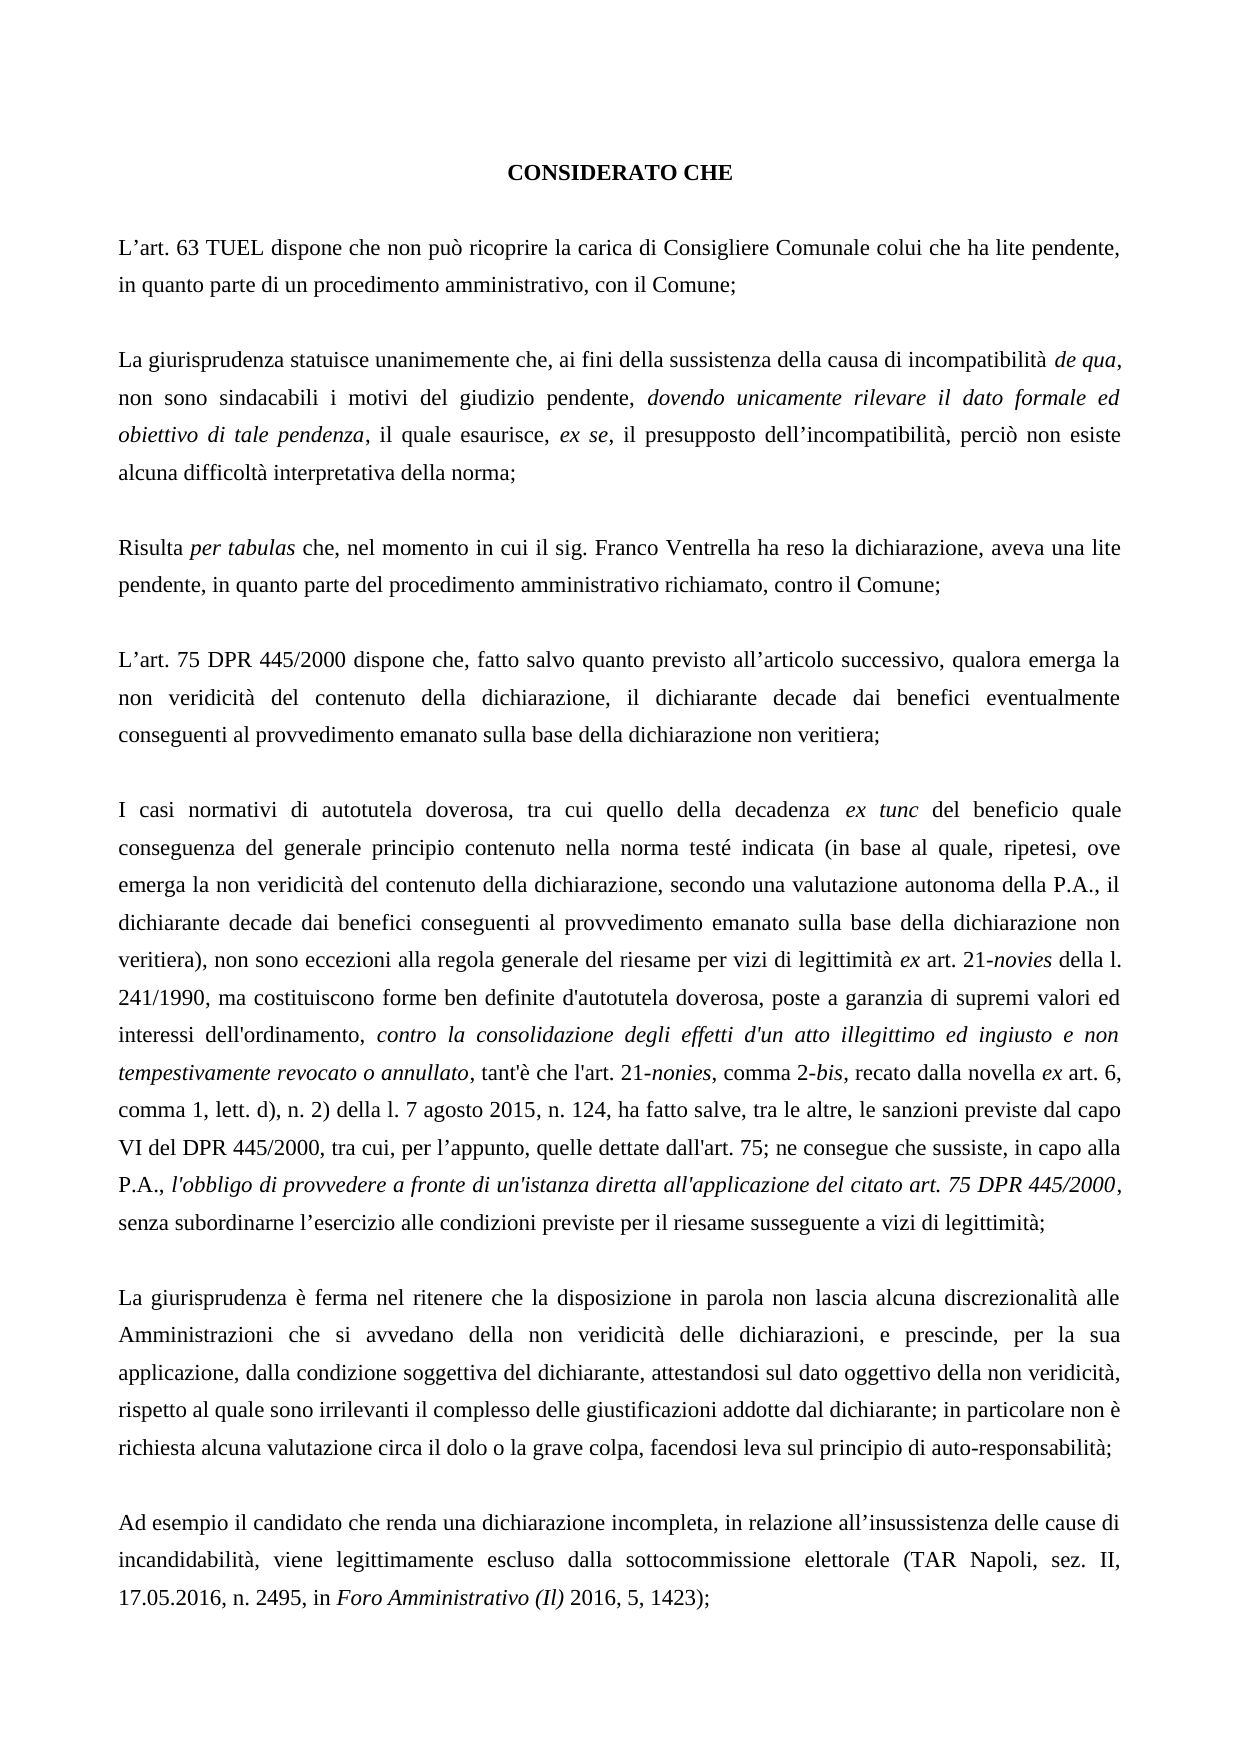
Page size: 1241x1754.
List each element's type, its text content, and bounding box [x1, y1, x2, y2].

text Risulta per tabulas che, nel momento in cui il sig. Franco Ventrella ha reso la dichiarazione, aveva una lite pendente, in quanto parte del procedimento amministrativo richiamato, contro il Comune; [118, 523, 1122, 598]
text La giurisprudenza statuisce unanimemente che, ai fini della sussistenza della causa di incompatibilità de qua, non sono sindacabili i motivi del giudizio pendente, dovendo unicamente rilevare il dato formale ed obiettivo di tale pendenza, il quale esaurisce, ex se, il presupposto dell’incompatibilità, perciò non esiste alcuna difficoltà interpretativa della norma; [118, 335, 1122, 485]
text I casi normativi di autotutela doverosa, tra cui quello della decadenza ex tunc del beneficio quale conseguenza del generale principio contenuto nella norma testé indicata (in base al quale, ripetesi, ove emerga la non veridicità del contenuto della dichiarazione, secondo una valutazione autonoma della P.A., il dichiarante decade dai benefici conseguenti al provvedimento emanato sulla base della dichiarazione non veritiera), non sono eccezioni alla regola generale del riesame per vizi di legittimità ex art. 21-novies della l. 241/1990, ma costituiscono forme ben definite d'autotutela doverosa, poste a garanzia di supremi valori ed interessi dell'ordinamento, contro la consolidazione degli effetti d'un atto illegittimo ed ingiusto e non tempestivamente revocato o annullato, tant'è che l'art. 21-nonies, comma 2-bis, recato dalla novella ex art. 6, comma 1, lett. d), n. 2) della l. 7 agosto 2015, n. 124, ha fatto salve, tra le altre, le sanzioni previste dal capo VI del DPR 445/2000, tra cui, per l’appunto, quelle dettate dall'art. 75; ne consegue che sussiste, in capo alla P.A., l'obbligo di provvedere a fronte di un'istanza diretta all'applicazione del citato art. 75 DPR 445/2000, senza subordinarne l’esercizio alle condizioni previste per il riesame susseguente a vizi di legittimità; [118, 785, 1122, 1235]
text CONSIDERATO CHE [118, 148, 1122, 185]
text Ad esempio il candidato che renda una dichiarazione incompleta, in relazione all’insussistenza delle cause di incandidabilità, viene legittimamente escluso dalla sottocommissione elettorale (TAR Napoli, sez. II, 17.05.2016, n. 2495, in Foro Amministrativo (Il) 2016, 5, 1423); [118, 1498, 1122, 1610]
text La giurisprudenza è ferma nel ritenere che la disposizione in parola non lascia alcuna discrezionalità alle Amministrazioni che si avvedano della non veridicità delle dichiarazioni, e prescinde, per la sua applicazione, dalla condizione soggettiva del dichiarante, attestandosi sul dato oggettivo della non veridicità, rispetto al quale sono irrilevanti il complesso delle giustificazioni addotte dal dichiarante; in particolare non è richiesta alcuna valutazione circa il dolo o la grave colpa, facendosi leva sul principio di auto-responsabilità; [118, 1273, 1122, 1460]
text L’art. 63 TUEL dispone che non può ricoprire la carica di Consigliere Comunale colui che ha lite pendente, in quanto parte di un procedimento amministrativo, con il Comune; [118, 223, 1122, 298]
text L’art. 75 DPR 445/2000 dispone che, fatto salvo quanto previsto all’articolo successivo, qualora emerga la non veridicità del contenuto della dichiarazione, il dichiarante decade dai benefici eventualmente conseguenti al provvedimento emanato sulla base della dichiarazione non veritiera; [118, 635, 1122, 748]
